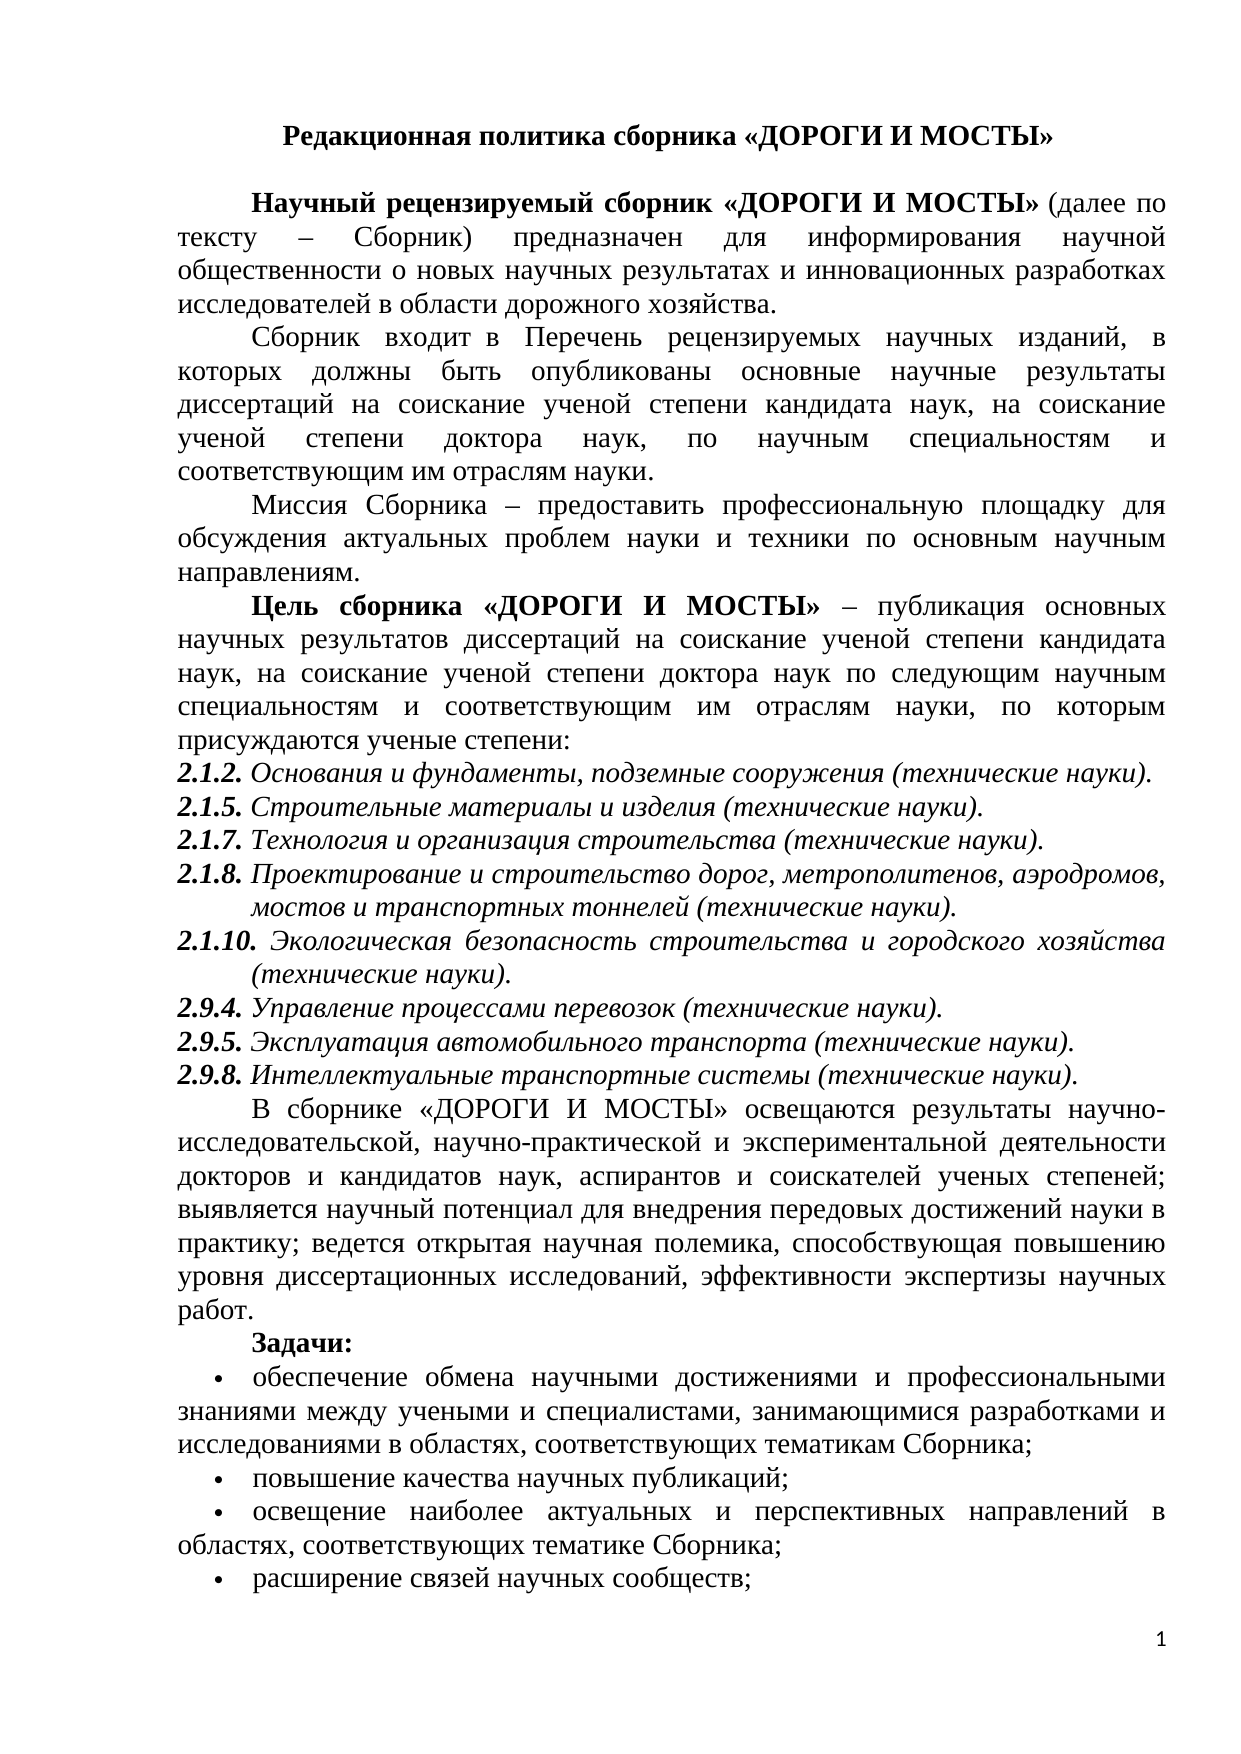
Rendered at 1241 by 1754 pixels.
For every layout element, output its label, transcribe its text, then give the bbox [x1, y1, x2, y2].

text Редакционная политика сборника «ДОРОГИ И МОСТЫ» [177, 118, 1167, 152]
list повышение качества научных публикаций; [177, 1460, 1167, 1493]
text 2.1.2. Основания и фундаменты, подземные сооружения (технические науки). [177, 755, 1167, 789]
text Задачи: [177, 1326, 1167, 1359]
list освещение наиболее актуальных и перспективных направлений в областях, соответствующих тематике Сборника; [177, 1493, 1167, 1560]
list обеспечение обмена научными достижениями и профессиональными знаниями между учеными и специалистами, занимающимися разработками и исследованиями в областях, соответствующих тематикам Сборника; [177, 1359, 1167, 1460]
text Сборник входит в Перечень рецензируемых научных изданий, в которых должны быть опубликованы основные научные результаты диссертаций на соискание ученой степени кандидата наук, на соискание ученой степени доктора наук, по научным специальностям и соответствующим им отраслям науки. [177, 319, 1167, 487]
text 2.9.8. Интеллектуальные транспортные системы (технические науки). [177, 1057, 1167, 1091]
text Цель сборника «ДОРОГИ И МОСТЫ» – публикация основных научных результатов диссертаций на соискание ученой степени кандидата наук, на соискание ученой степени доктора наук по следующим научным специальностям и соответствующим им отраслям науки, по которым присуждаются ученые степени: [177, 588, 1167, 755]
text Миссия Сборника – предоставить профессиональную площадку для обсуждения актуальных проблем науки и техники по основным научным направлениям. [177, 487, 1167, 588]
text 2.9.4. Управление процессами перевозок (технические науки). [177, 990, 1167, 1024]
text Научный рецензируемый сборник «ДОРОГИ И МОСТЫ» (далее по тексту – Сборник) предназначен для информирования научной общественности о новых научных результатах и инновационных разработках исследователей в области дорожного хозяйства. [177, 185, 1167, 319]
text В сборнике «ДОРОГИ И МОСТЫ» освещаются результаты научно-исследовательской, научно-практической и экспериментальной деятельности докторов и кандидатов наук, аспирантов и соискателей ученых степеней; выявляется научный потенциал для внедрения передовых достижений науки в практику; ведется открытая научная полемика, способствующая повышению уровня диссертационных исследований, эффективности экспертизы научных работ. [177, 1091, 1167, 1326]
text 2.1.5. Строительные материалы и изделия (технические науки). [177, 789, 1167, 822]
text 2.1.10. Экологическая безопасность строительства и городского хозяйства (технические науки). [177, 923, 1167, 990]
text 2.1.8. Проектирование и строительство дорог, метрополитенов, аэродромов, мостов и транспортных тоннелей (технические науки). [177, 856, 1167, 923]
list расширение связей научных сообществ; [177, 1560, 1167, 1594]
text 2.1.7. Технология и организация строительства (технические науки). [177, 822, 1167, 856]
text 2.9.5. Эксплуатация автомобильного транспорта (технические науки). [177, 1024, 1167, 1057]
